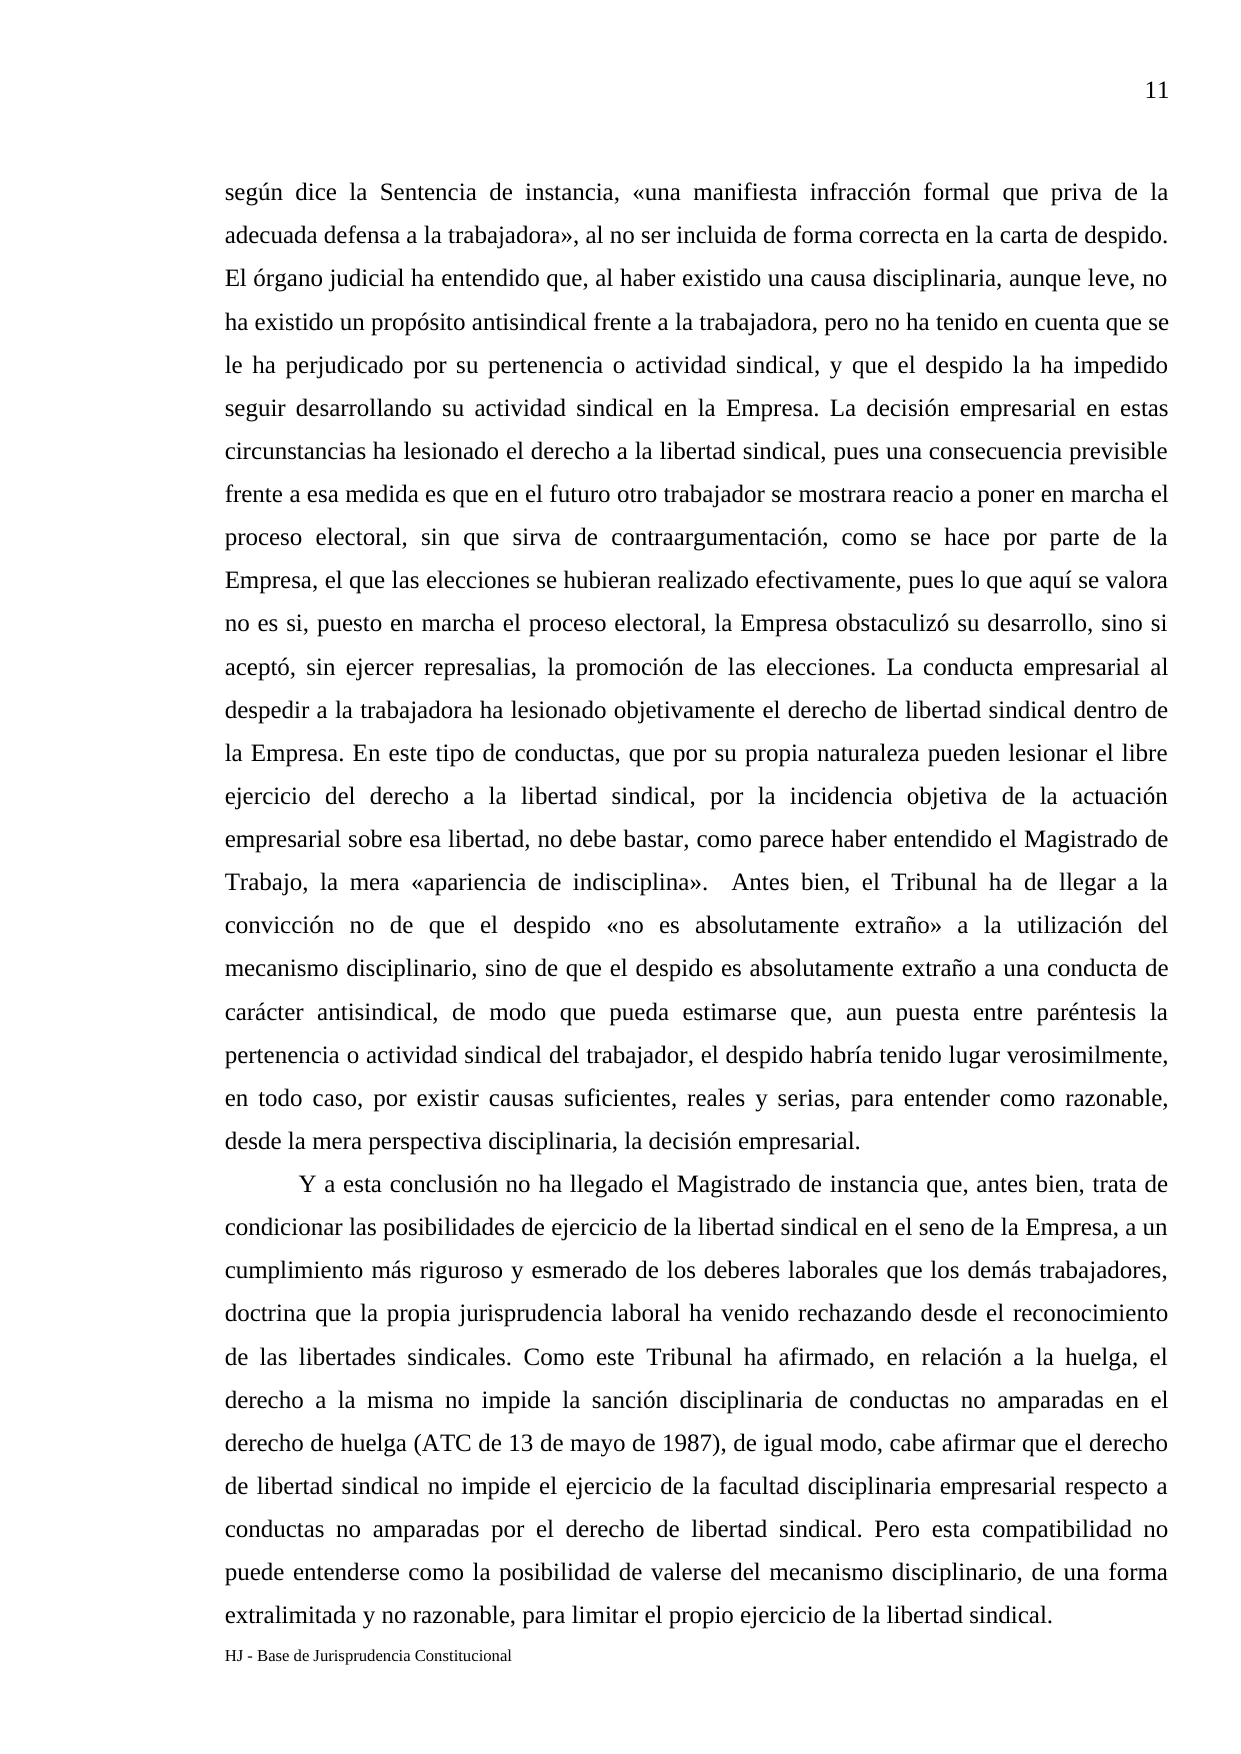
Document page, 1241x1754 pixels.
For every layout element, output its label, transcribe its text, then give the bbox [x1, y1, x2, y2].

text Y a esta conclusión no ha llegado el Magistrado de instancia que, antes bien, trata de condicionar las posibilidades de ejercicio de la libertad sindical en el seno de la Empresa, a un cumplimiento más riguroso y esmerado de los deberes laborales que los demás trabajadores, doctrina que la propia jurisprudencia laboral ha venido rechazando desde el reconocimiento de las libertades sindicales. Como este Tribunal ha afirmado, en relación a la huelga, el derecho a la misma no impide la sanción disciplinaria de conductas no amparadas en el derecho de huelga (ATC de 13 de mayo de 1987), de igual modo, cabe afirmar que el derecho de libertad sindical no impide el ejercicio de la facultad disciplinaria empresarial respecto a conductas no amparadas por el derecho de libertad sindical. Pero esta compatibilidad no puede entenderse como la posibilidad de valerse del mecanismo disciplinario, de una forma extralimitada y no razonable, para limitar el propio ejercicio de la libertad sindical. [224, 1169, 1169, 1629]
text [224, 177, 1169, 1155]
